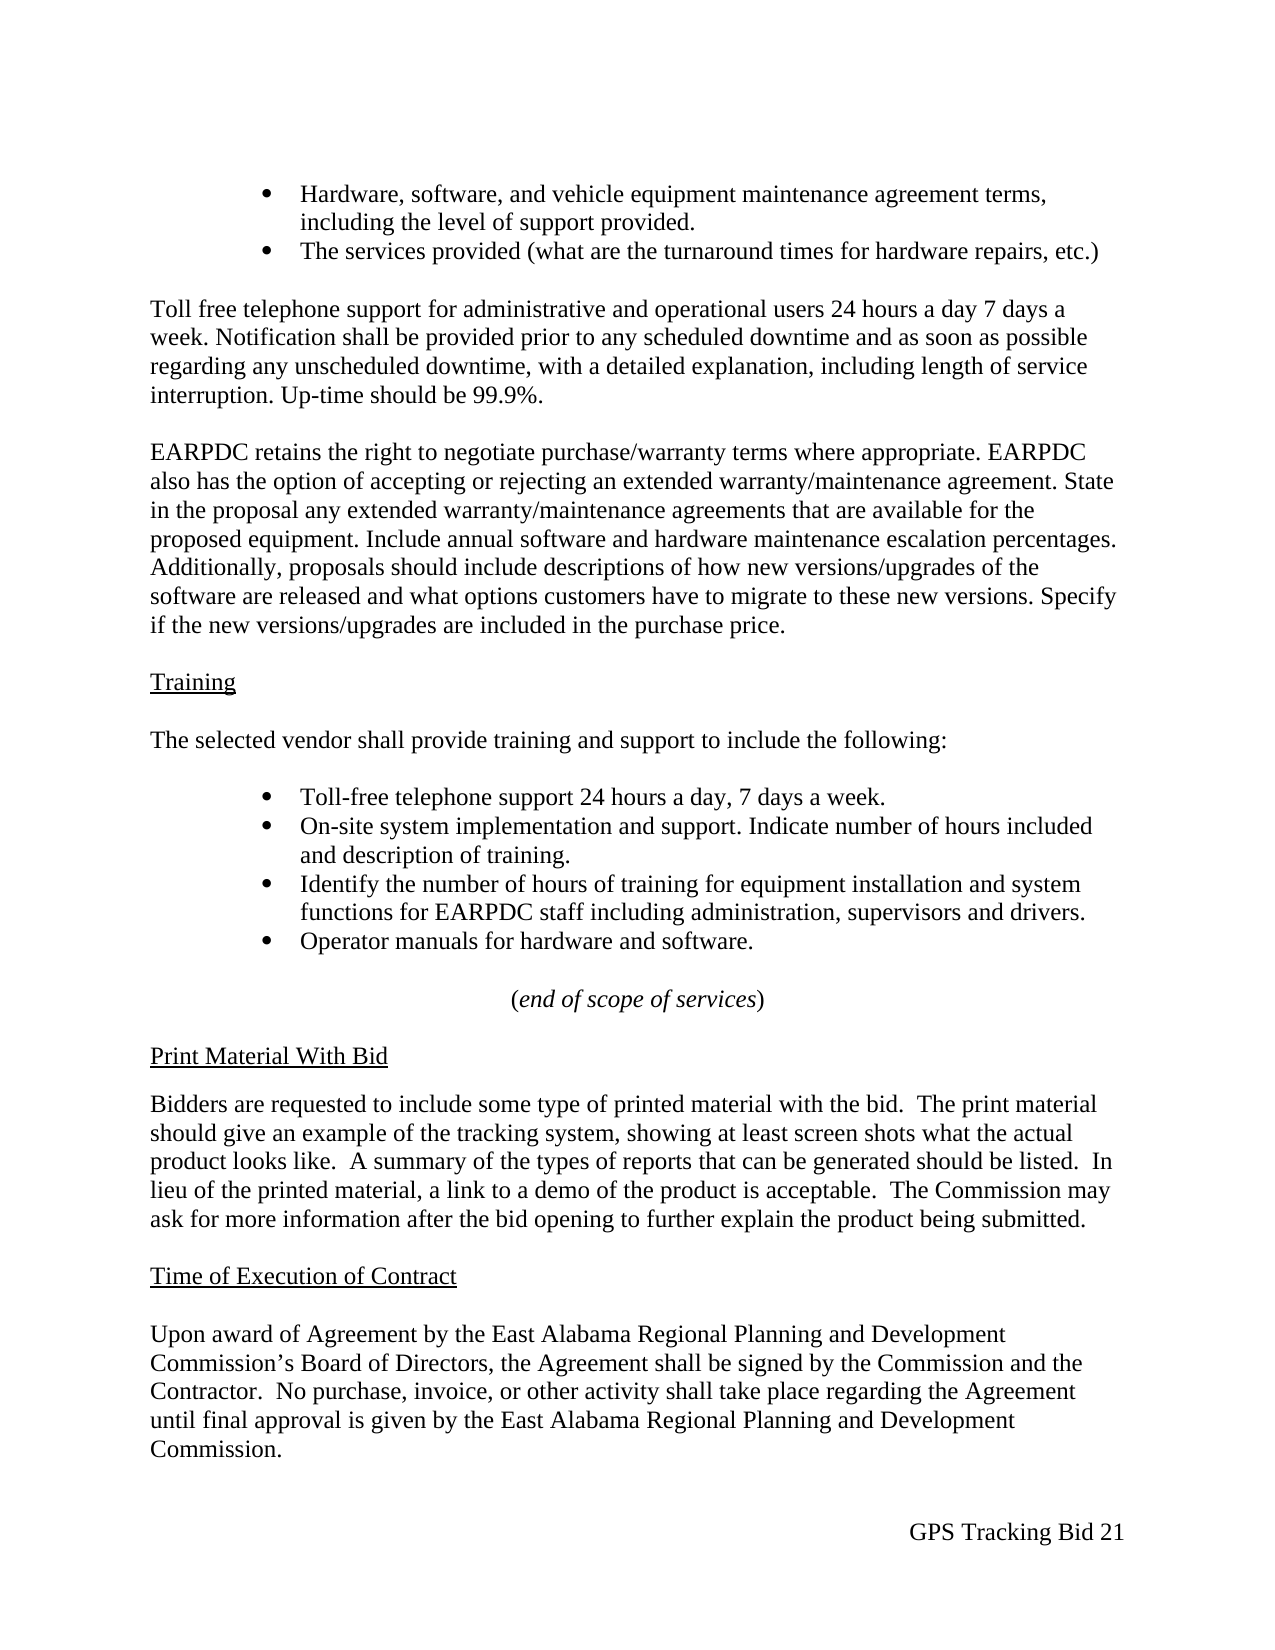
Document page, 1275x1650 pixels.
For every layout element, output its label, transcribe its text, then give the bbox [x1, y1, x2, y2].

text The selected vendor shall provide training and support to include the following: [150, 725, 1125, 754]
list Operator manuals for hardware and software. [262, 926, 1125, 955]
text proposed equipment. Include annual software and hardware maintenance escalation percentages. [150, 524, 1125, 552]
text software are released and what options customers have to migrate to these new versions. Specify [150, 581, 1125, 610]
text week. Notification shall be provided prior to any scheduled downtime and as soon as possible regarding any unscheduled downtime, with a detailed explanation, including length of service interruption. Up-time should be 99.9%. [150, 322, 1125, 409]
text Upon award of Agreement by the East Alabama Regional Planning and Development Commission’s Board of Directors, the Agreement shall be signed by the Commission and the Contractor. No purchase, invoice, or other activity shall take place regarding the Agreement until final approval is given by the East Alabama Regional Planning and Development Commission. [150, 1319, 1125, 1463]
list On-site system implementation and support. Indicate number of hours included and description of training. [262, 811, 1125, 869]
list Hardware, software, and vehicle equipment maintenance agreement terms, including the level of support provided. [262, 179, 1125, 236]
list The services provided (what are the turnaround times for hardware repairs, etc.) [262, 236, 1125, 265]
text also has the option of accepting or rejecting an extended warranty/maintenance agreement. State [150, 466, 1125, 495]
text in the proposal any extended warranty/maintenance agreements that are available for the [150, 495, 1125, 524]
text Bidders are requested to include some type of printed material with the bid. The print material should give an example of the tracking system, showing at least screen shots what the actual product looks like. A summary of the types of reports that can be generated should be listed. In lieu of the printed material, a link to a demo of the product is acceptable. The Commission may ask for more information after the bid opening to further explain the product being submitted. [150, 1089, 1125, 1233]
text Toll free telephone support for administrative and operational users 24 hours a day 7 days a [150, 294, 1125, 322]
text (end of scope of services) [150, 984, 1125, 1012]
text Time of Execution of Contract [150, 1261, 1125, 1290]
text Additionally, proposals should include descriptions of how new versions/upgrades of the [150, 552, 1125, 581]
text EARPDC retains the right to negotiate purchase/warranty terms where appropriate. EARPDC [150, 437, 1125, 466]
list Toll-free telephone support 24 hours a day, 7 days a week. [262, 782, 1125, 811]
text if the new versions/upgrades are included in the purchase price. [150, 610, 1125, 639]
text Print Material With Bid [150, 1041, 1125, 1070]
list Identify the number of hours of training for equipment installation and system functions for EARPDC staff including administration, supervisors and drivers. [262, 869, 1125, 926]
text Training [150, 667, 1125, 696]
